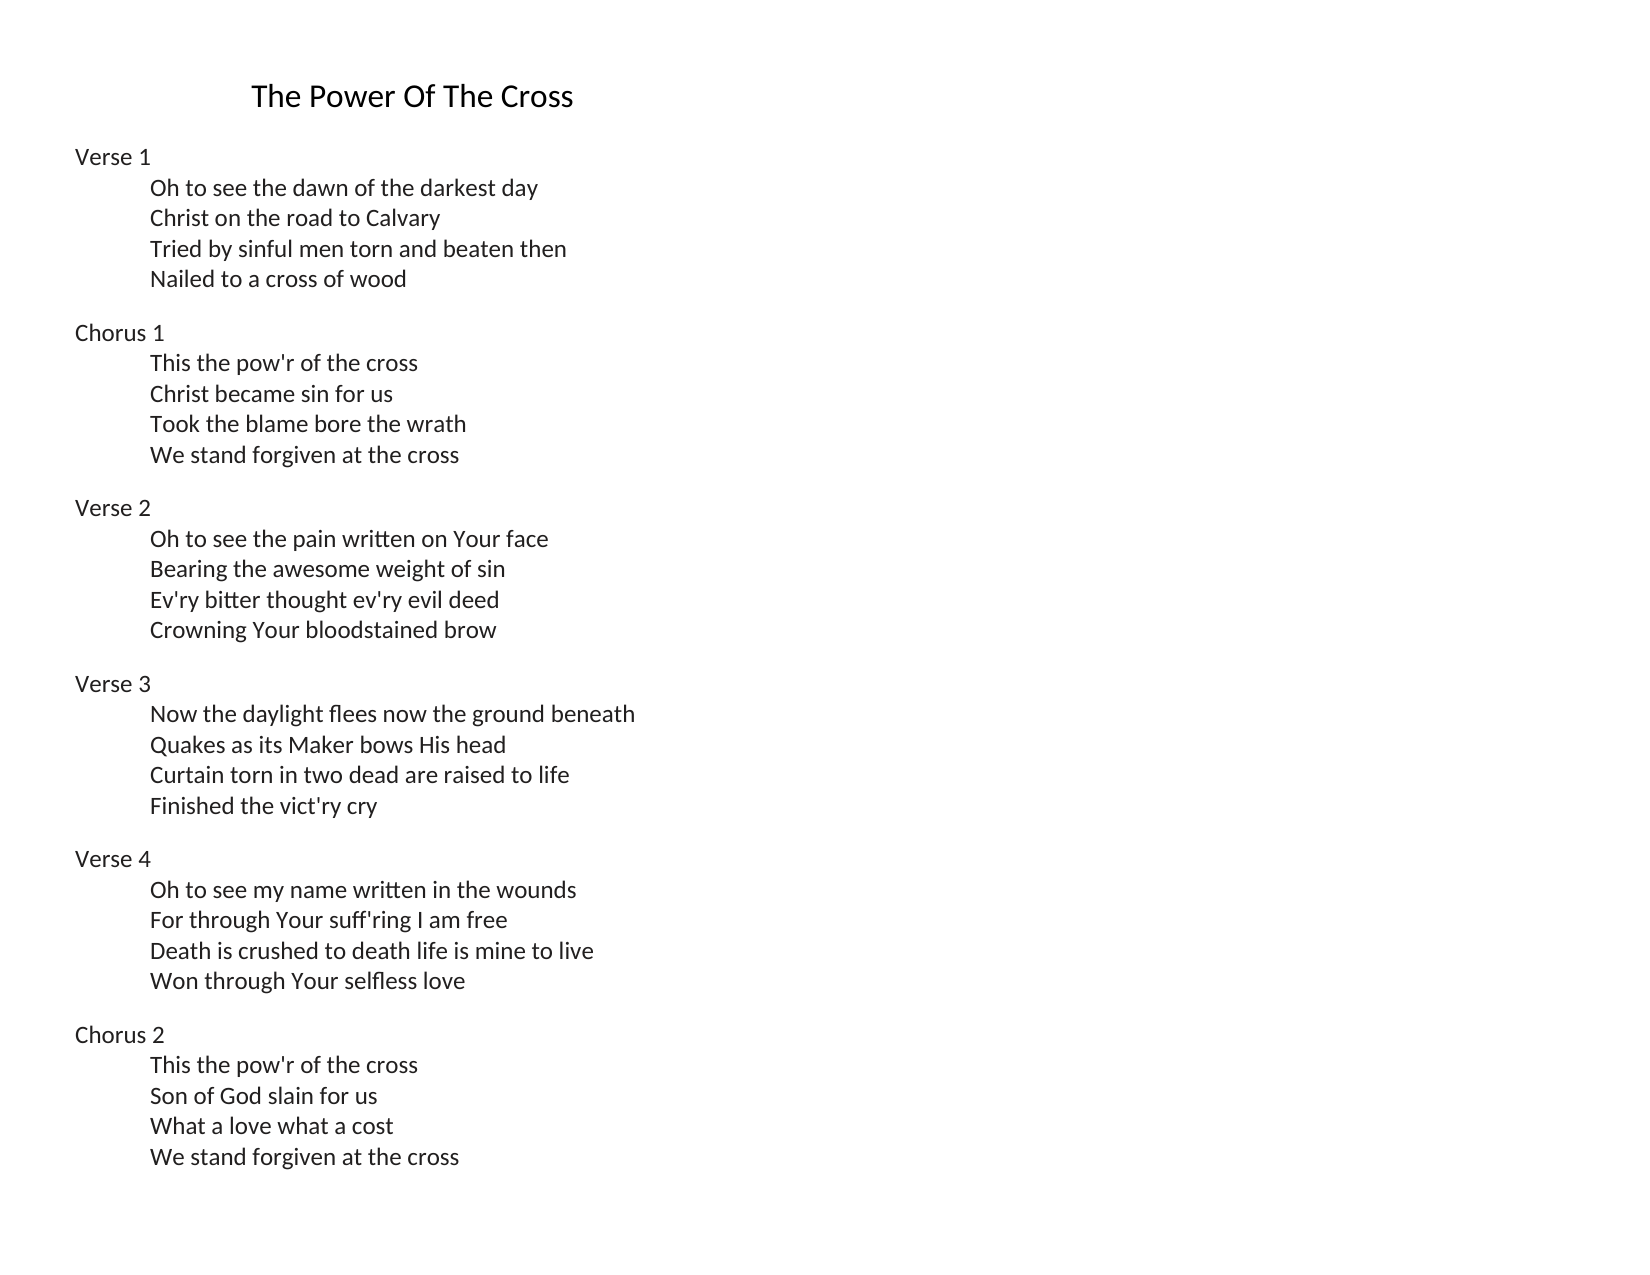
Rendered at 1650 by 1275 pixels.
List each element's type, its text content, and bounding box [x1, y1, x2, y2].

text Verse 1 [75, 141, 750, 172]
text Curtain torn in two dead are raised to life [75, 759, 750, 790]
text We stand forgiven at the cross [75, 439, 750, 469]
text Quakes as its Maker bows His head [75, 729, 750, 759]
text This the pow'r of the cross [75, 1049, 750, 1080]
text Won through Your selfless love [75, 965, 750, 996]
text Ev'ry bitter thought ev'ry evil deed [75, 584, 750, 614]
text What a love what a cost [75, 1110, 750, 1141]
text This the pow'r of the cross [75, 347, 750, 378]
text Christ on the road to Calvary [75, 202, 750, 233]
text Chorus 2 [75, 1019, 750, 1049]
text Took the blame bore the wrath [75, 408, 750, 439]
text Verse 3 [75, 668, 750, 698]
text Oh to see the dawn of the darkest day [75, 172, 750, 202]
text Oh to see the pain written on Your face [75, 523, 750, 553]
text Crowning Your bloodstained brow [75, 614, 750, 645]
text Tried by sinful men torn and beaten then [75, 233, 750, 263]
text Nailed to a cross of wood [75, 263, 750, 294]
text Chorus 1 [75, 317, 750, 347]
text Death is crushed to death life is mine to live [75, 935, 750, 965]
text For through Your suff'ring I am free [75, 904, 750, 935]
text Oh to see my name written in the wounds [75, 874, 750, 904]
text Now the daylight flees now the ground beneath [75, 698, 750, 729]
text Christ became sin for us [75, 378, 750, 408]
text Verse 4 [75, 843, 750, 874]
text Finished the vict'ry cry [75, 790, 750, 820]
text Son of God slain for us [75, 1080, 750, 1110]
text The Power Of The Cross [75, 75, 750, 116]
text Bearing the awesome weight of sin [75, 553, 750, 584]
text We stand forgiven at the cross [75, 1141, 750, 1171]
text Verse 2 [75, 492, 750, 523]
